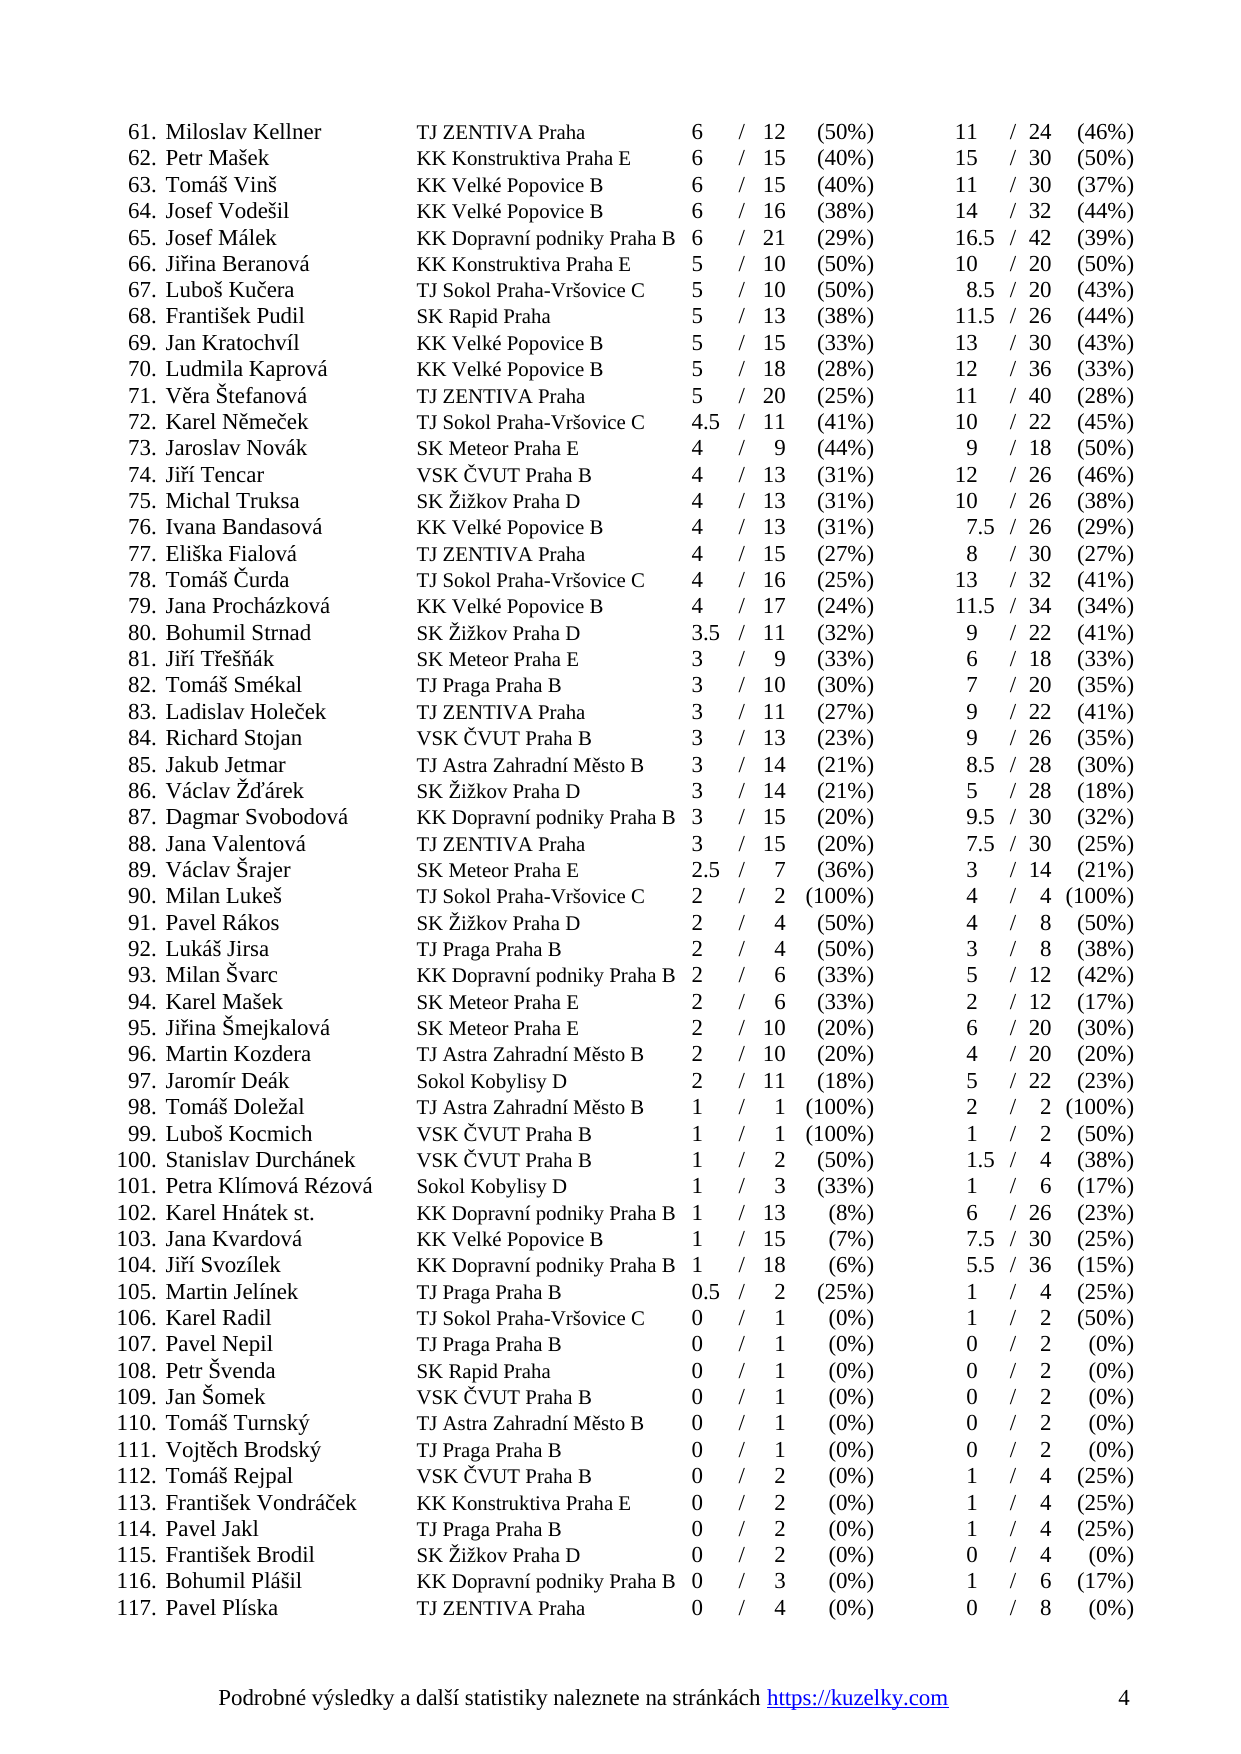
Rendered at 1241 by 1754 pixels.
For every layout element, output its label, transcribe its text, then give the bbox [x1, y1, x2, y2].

text 117. Pavel Plíska TJ ZENTIVA Praha 0 / 4 (0%) 0 / 8 (0%) [106, 1594, 1134, 1620]
text 112. Tomáš Rejpal VSK ČVUT Praha B 0 / 2 (0%) 1 / 4 (25%) [106, 1462, 1134, 1488]
text 90. Milan Lukeš TJ Sokol Praha-Vršovice C 2 / 2 (100%) 4 / 4 (100%) [106, 882, 1134, 909]
text 111. Vojtěch Brodský TJ Praga Praha B 0 / 1 (0%) 0 / 2 (0%) [106, 1436, 1134, 1462]
text 73. Jaroslav Novák SK Meteor Praha E 4 / 9 (44%) 9 / 18 (50%) [106, 434, 1134, 461]
text 67. Luboš Kučera TJ Sokol Praha-Vršovice C 5 / 10 (50%) 8.5 / 20 (43%) [106, 276, 1134, 303]
text 95. Jiřina Šmejkalová SK Meteor Praha E 2 / 10 (20%) 6 / 20 (30%) [106, 1014, 1134, 1041]
text 97. Jaromír Deák Sokol Kobylisy D 2 / 11 (18%) 5 / 22 (23%) [106, 1067, 1134, 1093]
text 79. Jana Procházková KK Velké Popovice B 4 / 17 (24%) 11.5 / 34 (34%) [106, 592, 1134, 619]
text 96. Martin Kozdera TJ Astra Zahradní Město B 2 / 10 (20%) 4 / 20 (20%) [106, 1041, 1134, 1067]
text 86. Václav Žďárek SK Žižkov Praha D 3 / 14 (21%) 5 / 28 (18%) [106, 777, 1134, 803]
text 64. Josef Vodešil KK Velké Popovice B 6 / 16 (38%) 14 / 32 (44%) [106, 197, 1134, 223]
text 102. Karel Hnátek st. KK Dopravní podniky Praha B 1 / 13 (8%) 6 / 26 (23%) [106, 1199, 1134, 1225]
text 88. Jana Valentová TJ ZENTIVA Praha 3 / 15 (20%) 7.5 / 30 (25%) [106, 830, 1134, 856]
text 115. František Brodil SK Žižkov Praha D 0 / 2 (0%) 0 / 4 (0%) [106, 1541, 1134, 1568]
text 110. Tomáš Turnský TJ Astra Zahradní Město B 0 / 1 (0%) 0 / 2 (0%) [106, 1409, 1134, 1436]
text 61. Miloslav Kellner TJ ZENTIVA Praha 6 / 12 (50%) 11 / 24 (46%) [106, 118, 1134, 144]
text 65. Josef Málek KK Dopravní podniky Praha B 6 / 21 (29%) 16.5 / 42 (39%) [106, 223, 1134, 250]
text 77. Eliška Fialová TJ ZENTIVA Praha 4 / 15 (27%) 8 / 30 (27%) [106, 540, 1134, 566]
text 82. Tomáš Smékal TJ Praga Praha B 3 / 10 (30%) 7 / 20 (35%) [106, 672, 1134, 698]
text 101. Petra Klímová Rézová Sokol Kobylisy D 1 / 3 (33%) 1 / 6 (17%) [106, 1172, 1134, 1199]
text 99. Luboš Kocmich VSK ČVUT Praha B 1 / 1 (100%) 1 / 2 (50%) [106, 1119, 1134, 1146]
text 104. Jiří Svozílek KK Dopravní podniky Praha B 1 / 18 (6%) 5.5 / 36 (15%) [106, 1251, 1134, 1278]
text 108. Petr Švenda SK Rapid Praha 0 / 1 (0%) 0 / 2 (0%) [106, 1357, 1134, 1383]
text 80. Bohumil Strnad SK Žižkov Praha D 3.5 / 11 (32%) 9 / 22 (41%) [106, 619, 1134, 645]
text 92. Lukáš Jirsa TJ Praga Praha B 2 / 4 (50%) 3 / 8 (38%) [106, 935, 1134, 961]
text 81. Jiří Třešňák SK Meteor Praha E 3 / 9 (33%) 6 / 18 (33%) [106, 645, 1134, 672]
text 100. Stanislav Durchánek VSK ČVUT Praha B 1 / 2 (50%) 1.5 / 4 (38%) [106, 1146, 1134, 1172]
text 85. Jakub Jetmar TJ Astra Zahradní Město B 3 / 14 (21%) 8.5 / 28 (30%) [106, 751, 1134, 777]
text 84. Richard Stojan VSK ČVUT Praha B 3 / 13 (23%) 9 / 26 (35%) [106, 724, 1134, 751]
text 70. Ludmila Kaprová KK Velké Popovice B 5 / 18 (28%) 12 / 36 (33%) [106, 355, 1134, 382]
text 94. Karel Mašek SK Meteor Praha E 2 / 6 (33%) 2 / 12 (17%) [106, 988, 1134, 1014]
text 75. Michal Truksa SK Žižkov Praha D 4 / 13 (31%) 10 / 26 (38%) [106, 487, 1134, 513]
text 69. Jan Kratochvíl KK Velké Popovice B 5 / 15 (33%) 13 / 30 (43%) [106, 329, 1134, 355]
text 78. Tomáš Čurda TJ Sokol Praha-Vršovice C 4 / 16 (25%) 13 / 32 (41%) [106, 566, 1134, 592]
text 83. Ladislav Holeček TJ ZENTIVA Praha 3 / 11 (27%) 9 / 22 (41%) [106, 698, 1134, 724]
text 116. Bohumil Plášil KK Dopravní podniky Praha B 0 / 3 (0%) 1 / 6 (17%) [106, 1568, 1134, 1594]
text 113. František Vondráček KK Konstruktiva Praha E 0 / 2 (0%) 1 / 4 (25%) [106, 1488, 1134, 1515]
text 74. Jiří Tencar VSK ČVUT Praha B 4 / 13 (31%) 12 / 26 (46%) [106, 461, 1134, 487]
text 87. Dagmar Svobodová KK Dopravní podniky Praha B 3 / 15 (20%) 9.5 / 30 (32%) [106, 803, 1134, 830]
text 66. Jiřina Beranová KK Konstruktiva Praha E 5 / 10 (50%) 10 / 20 (50%) [106, 250, 1134, 276]
text 109. Jan Šomek VSK ČVUT Praha B 0 / 1 (0%) 0 / 2 (0%) [106, 1383, 1134, 1409]
text 63. Tomáš Vinš KK Velké Popovice B 6 / 15 (40%) 11 / 30 (37%) [106, 171, 1134, 197]
text 62. Petr Mašek KK Konstruktiva Praha E 6 / 15 (40%) 15 / 30 (50%) [106, 144, 1134, 171]
text 107. Pavel Nepil TJ Praga Praha B 0 / 1 (0%) 0 / 2 (0%) [106, 1330, 1134, 1357]
text 76. Ivana Bandasová KK Velké Popovice B 4 / 13 (31%) 7.5 / 26 (29%) [106, 513, 1134, 540]
text 89. Václav Šrajer SK Meteor Praha E 2.5 / 7 (36%) 3 / 14 (21%) [106, 856, 1134, 882]
text 106. Karel Radil TJ Sokol Praha-Vršovice C 0 / 1 (0%) 1 / 2 (50%) [106, 1304, 1134, 1330]
text 91. Pavel Rákos SK Žižkov Praha D 2 / 4 (50%) 4 / 8 (50%) [106, 909, 1134, 935]
text 93. Milan Švarc KK Dopravní podniky Praha B 2 / 6 (33%) 5 / 12 (42%) [106, 961, 1134, 988]
text 114. Pavel Jakl TJ Praga Praha B 0 / 2 (0%) 1 / 4 (25%) [106, 1515, 1134, 1541]
text 98. Tomáš Doležal TJ Astra Zahradní Město B 1 / 1 (100%) 2 / 2 (100%) [106, 1093, 1134, 1119]
text 71. Věra Štefanová TJ ZENTIVA Praha 5 / 20 (25%) 11 / 40 (28%) [106, 382, 1134, 408]
text 72. Karel Němeček TJ Sokol Praha-Vršovice C 4.5 / 11 (41%) 10 / 22 (45%) [106, 408, 1134, 434]
text 68. František Pudil SK Rapid Praha 5 / 13 (38%) 11.5 / 26 (44%) [106, 303, 1134, 329]
text 105. Martin Jelínek TJ Praga Praha B 0.5 / 2 (25%) 1 / 4 (25%) [106, 1278, 1134, 1304]
text 103. Jana Kvardová KK Velké Popovice B 1 / 15 (7%) 7.5 / 30 (25%) [106, 1225, 1134, 1251]
